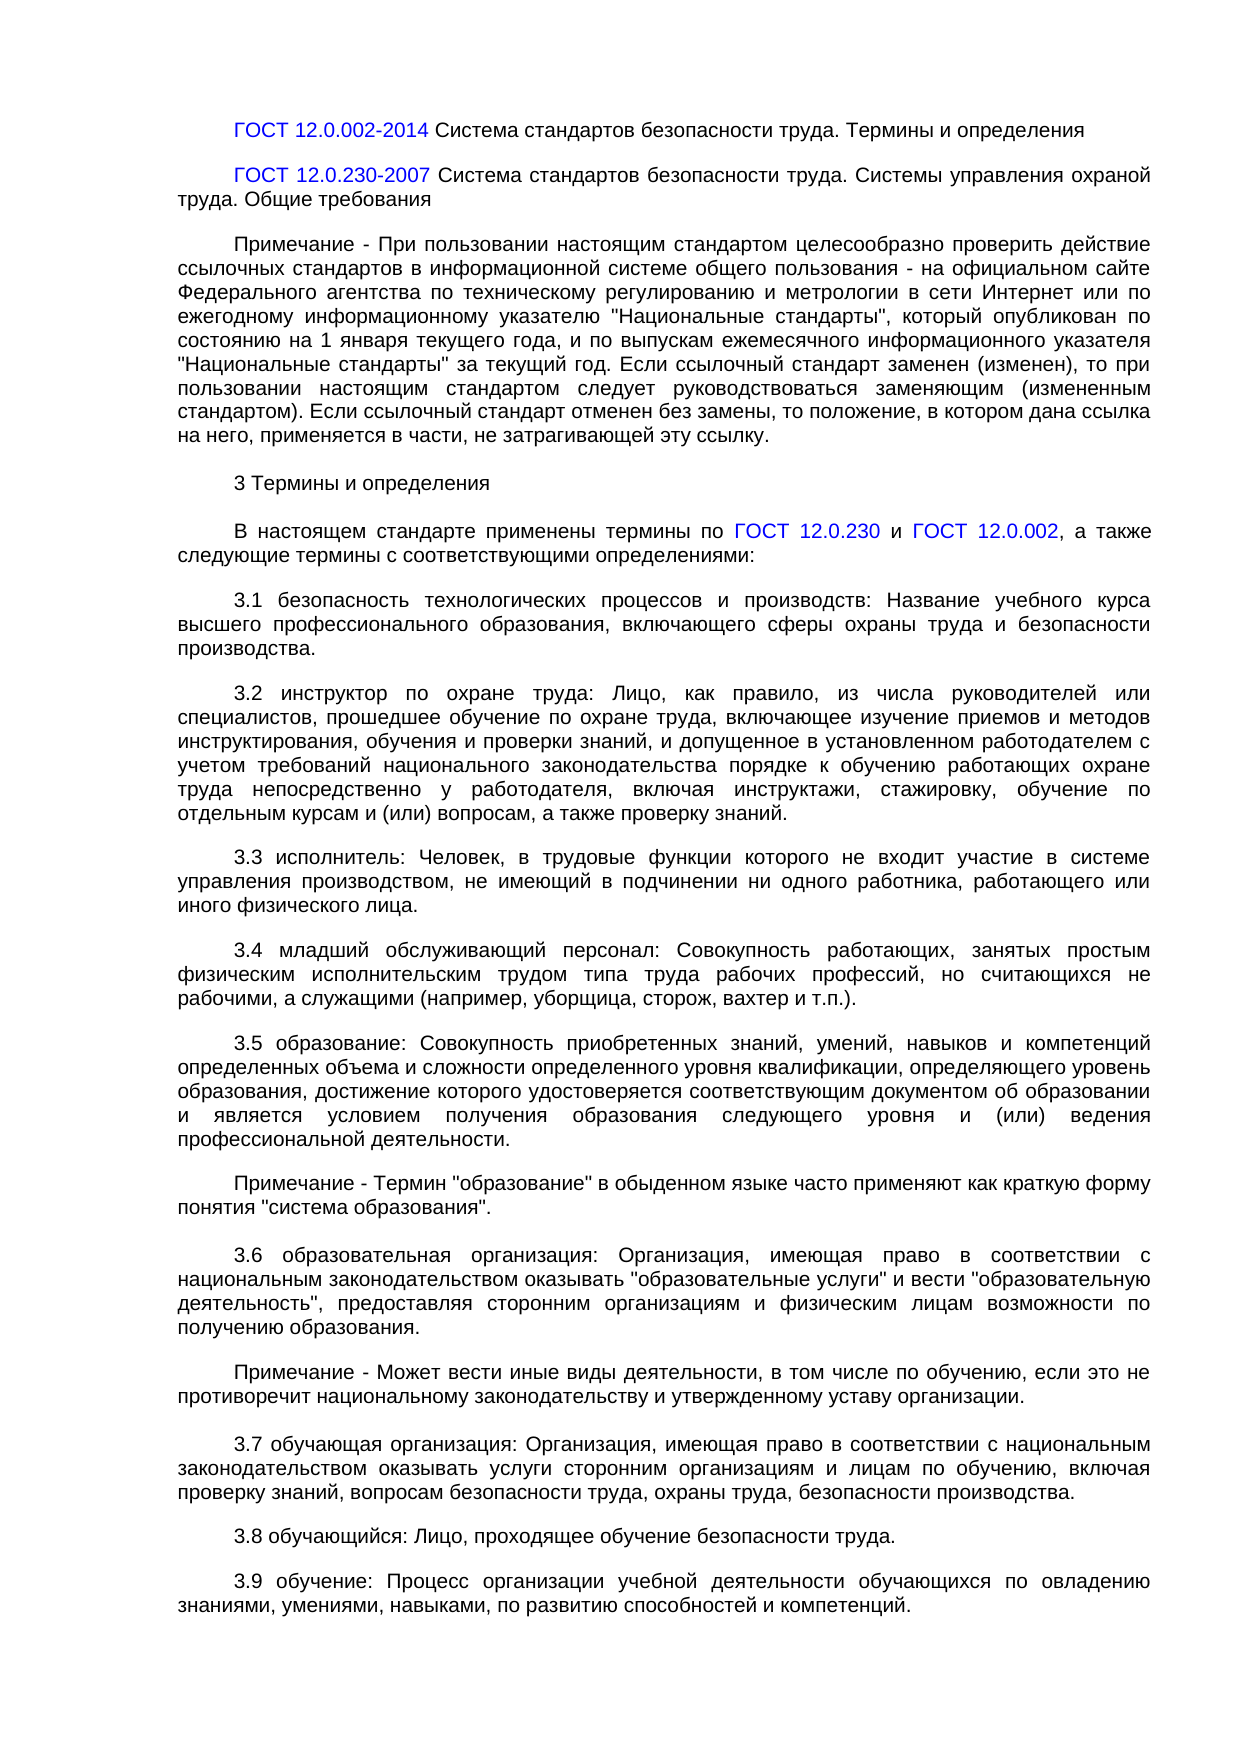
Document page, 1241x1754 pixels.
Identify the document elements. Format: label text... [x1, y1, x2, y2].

text 3.1 безопасность технологических процессов и производств: Название учебного курса высшего профессионального образования, включающего сферы охраны труда и безопасности производства. [177, 588, 1152, 660]
text 3.8 обучающийся: Лицо, проходящее обучение безопасности труда. [177, 1524, 1152, 1548]
text Примечание - Может вести иные виды деятельности, в том числе по обучению, если это не противоречит национальному законодательству и утвержденному уставу организации. [177, 1360, 1152, 1408]
text 3 Термины и определения [177, 471, 1152, 495]
text ГОСТ 12.0.230-2007 Система стандартов безопасности труда. Системы управления охраной труда. Общие требования [177, 163, 1152, 211]
text Примечание - Термин "образование" в обыденном языке часто применяют как краткую форму понятия "система образования". [177, 1171, 1152, 1219]
text 3.4 младший обслуживающий персонал: Совокупность работающих, занятых простым физическим исполнительским трудом типа труда рабочих профессий, но считающихся не рабочими, а служащими (например, уборщица, сторож, вахтер и т.п.). [177, 938, 1152, 1010]
text 3.6 образовательная организация: Организация, имеющая право в соответствии с национальным законодательством оказывать "образовательные услуги" и вести "образовательную деятельность", предоставляя сторонним организациям и физическим лицам возможности по получению образования. [177, 1243, 1152, 1339]
text 3.9 обучение: Процесс организации учебной деятельности обучающихся по овладению знаниями, умениями, навыками, по развитию способностей и компетенций. [177, 1569, 1152, 1617]
text 3.7 обучающая организация: Организация, имеющая право в соответствии с национальным законодательством оказывать услуги сторонним организациям и лицам по обучению, включая проверку знаний, вопросам безопасности труда, охраны труда, безопасности производства. [177, 1432, 1152, 1503]
text ГОСТ 12.0.002-2014 Система стандартов безопасности труда. Термины и определения [177, 118, 1152, 142]
text 3.3 исполнитель: Человек, в трудовые функции которого не входит участие в системе управления производством, не имеющий в подчинении ни одного работника, работающего или иного физического лица. [177, 845, 1152, 917]
text 3.5 образование: Совокупность приобретенных знаний, умений, навыков и компетенций определенных объема и сложности определенного уровня квалификации, определяющего уровень образования, достижение которого удостоверяется соответствующим документом об образовании и является условием получения образования следующего уровня и (или) ведения профессиональной деятельности. [177, 1031, 1152, 1150]
text В настоящем стандарте применены термины по ГОСТ 12.0.230 и ГОСТ 12.0.002, а также следующие термины с соответствующими определениями: [177, 519, 1152, 567]
text Примечание - При пользовании настоящим стандартом целесообразно проверить действие ссылочных стандартов в информационной системе общего пользования - на официальном сайте Федерального агентства по техническому регулированию и метрологии в сети Интернет или по ежегодному информационному указателю "Национальные стандарты", который опубликован по состоянию на 1 января текущего года, и по выпускам ежемесячного информационного указателя "Национальные стандарты" за текущий год. Если ссылочный стандарт заменен (изменен), то при пользовании настоящим стандартом следует руководствоваться заменяющим (измененным стандартом). Если ссылочный стандарт отменен без замены, то положение, в котором дана ссылка на него, применяется в части, не затрагивающей эту ссылку. [177, 232, 1152, 447]
text 3.2 инструктор по охране труда: Лицо, как правило, из числа руководителей или специалистов, прошедшее обучение по охране труда, включающее изучение приемов и методов инструктирования, обучения и проверки знаний, и допущенное в установленном работодателем с учетом требований национального законодательства порядке к обучению работающих охране труда непосредственно у работодателя, включая инструктажи, стажировку, обучение по отдельным курсам и (или) вопросам, а также проверку знаний. [177, 681, 1152, 824]
